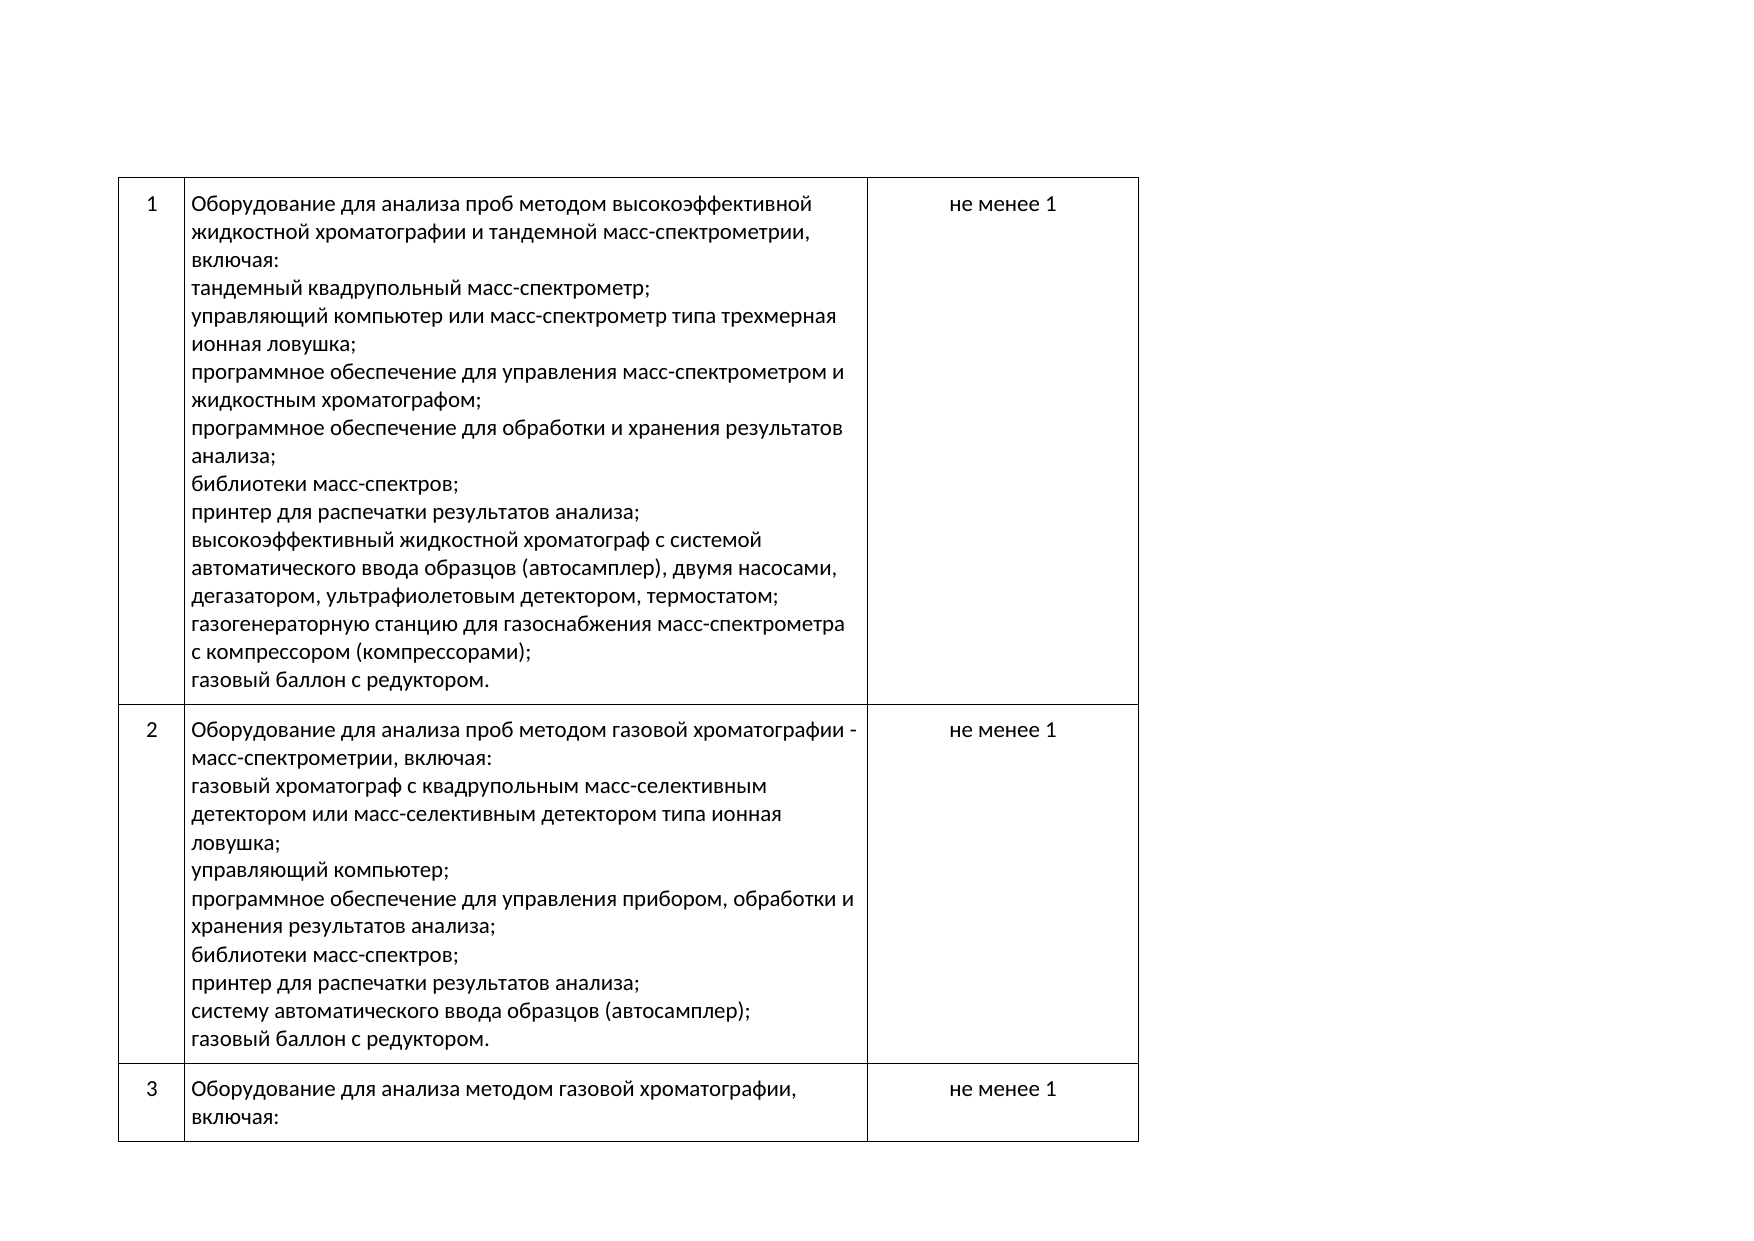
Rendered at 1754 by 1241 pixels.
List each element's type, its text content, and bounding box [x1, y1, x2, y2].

table_cell Оборудование для анализа проб методом высокоэффективной жидкостной хроматографии и тандемной масс-спектрометрии, включая: тандемный квадрупольный масс-спектрометр; управляющий компьютер или масс-спектрометр типа трехмерная ионная ловушка; программное обеспечение для управления масс-спектрометром и жидкостным хроматографом; программное обеспечение для обработки и хранения результатов анализа; библиотеки масс-спектров; принтер для распечатки результатов анализа; высокоэффективный жидкостной хроматограф с системой автоматического ввода образцов (автосамплер), двумя насосами, дегазатором, ультрафиолетовым детектором, термостатом; газогенераторную станцию для газоснабжения масс-спектрометра с компрессором (компрессорами); газовый баллон с редуктором. [185, 178, 867, 704]
table_cell не менее 1 [868, 705, 1138, 1062]
table_cell 1 [119, 178, 184, 704]
table_cell 3 [119, 1064, 184, 1141]
table_cell 2 [119, 705, 184, 1062]
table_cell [185, 1064, 867, 1141]
table_cell Оборудование для анализа проб методом газовой хроматографии - масс-спектрометрии, включая: газовый хроматограф с квадрупольным масс-селективным детектором или масс-селективным детектором типа ионная ловушка; управляющий компьютер; программное обеспечение для управления прибором, обработки и хранения результатов анализа; библиотеки масс-спектров; принтер для распечатки результатов анализа; систему автоматического ввода образцов (автосамплер); газовый баллон с редуктором. [185, 705, 867, 1062]
table_cell не менее 1 [868, 178, 1138, 704]
table_cell не менее 1 [868, 1064, 1138, 1141]
